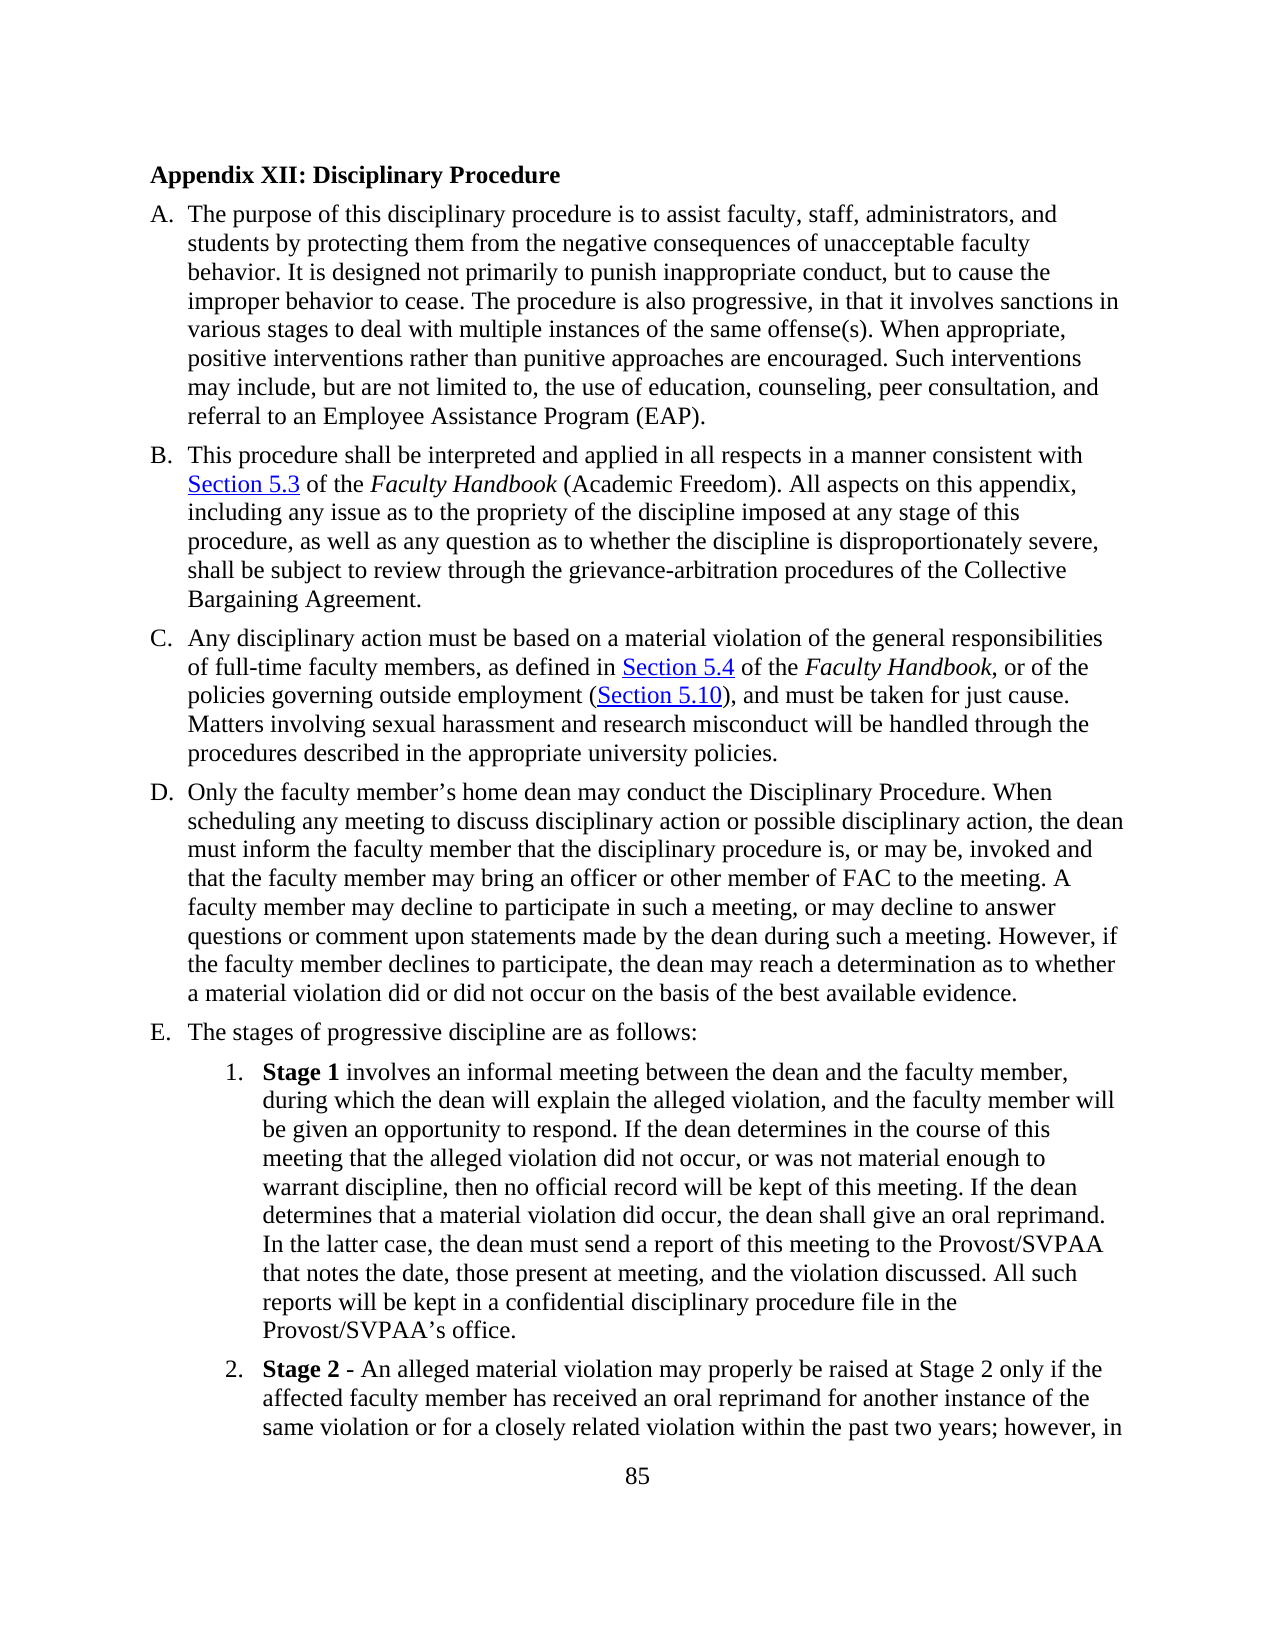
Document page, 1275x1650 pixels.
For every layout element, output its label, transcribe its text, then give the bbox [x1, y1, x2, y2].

subtitle Appendix XII: Disciplinary Procedure [150, 160, 1125, 189]
list The stages of progressive discipline are as follows: [150, 1017, 1125, 1046]
list Any disciplinary action must be based on a material violation of the general responsibilities of full-time faculty members, as defined in Section 5.4 of the Faculty Handbook, or of the policies governing outside employment (Section 5.10), and must be taken for just cause. Matters involving sexual harassment and research misconduct will be handled through the procedures described in the appropriate university policies. [150, 623, 1125, 767]
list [225, 1354, 1125, 1441]
list This procedure shall be interpreted and applied in all respects in a manner consistent with Section 5.3 of the Faculty Handbook (Academic Freedom). All aspects on this appendix, including any issue as to the propriety of the discipline imposed at any stage of this procedure, as well as any question as to whether the discipline is disproportionately severe, shall be subject to review through the grievance-arbitration procedures of the Collective Bargaining Agreement. [150, 440, 1125, 612]
list Only the faculty member’s home dean may conduct the Disciplinary Procedure. When scheduling any meeting to discuss disciplinary action or possible disciplinary action, the dean must inform the faculty member that the disciplinary procedure is, or may be, invoked and that the faculty member may bring an officer or other member of FAC to the meeting. A faculty member may decline to participate in such a meeting, or may decline to answer questions or comment upon statements made by the dean during such a meeting. However, if the faculty member declines to participate, the dean may reach a determination as to whether a material violation did or did not occur on the basis of the best available evidence. [150, 777, 1125, 1007]
list Stage 1 involves an informal meeting between the dean and the faculty member, during which the dean will explain the alleged violation, and the faculty member will be given an opportunity to respond. If the dean determines in the course of this meeting that the alleged violation did not occur, or was not material enough to warrant discipline, then no official record will be kept of this meeting. If the dean determines that a material violation did occur, the dean shall give an oral reprimand. In the latter case, the dean must send a report of this meeting to the Provost/SVPAA that notes the date, those present at meeting, and the violation discussed. All such reports will be kept in a confidential disciplinary procedure file in the Provost/SVPAA’s office. [225, 1057, 1125, 1344]
list The purpose of this disciplinary procedure is to assist faculty, staff, administrators, and students by protecting them from the negative consequences of unacceptable faculty behavior. It is designed not primarily to punish inappropriate conduct, but to cause the improper behavior to cease. The procedure is also progressive, in that it involves sanctions in various stages to deal with multiple instances of the same offense(s). When appropriate, positive interventions rather than punitive approaches are encouraged. Such interventions may include, but are not limited to, the use of education, counseling, peer consultation, and referral to an Employee Assistance Program (EAP). [150, 199, 1125, 429]
